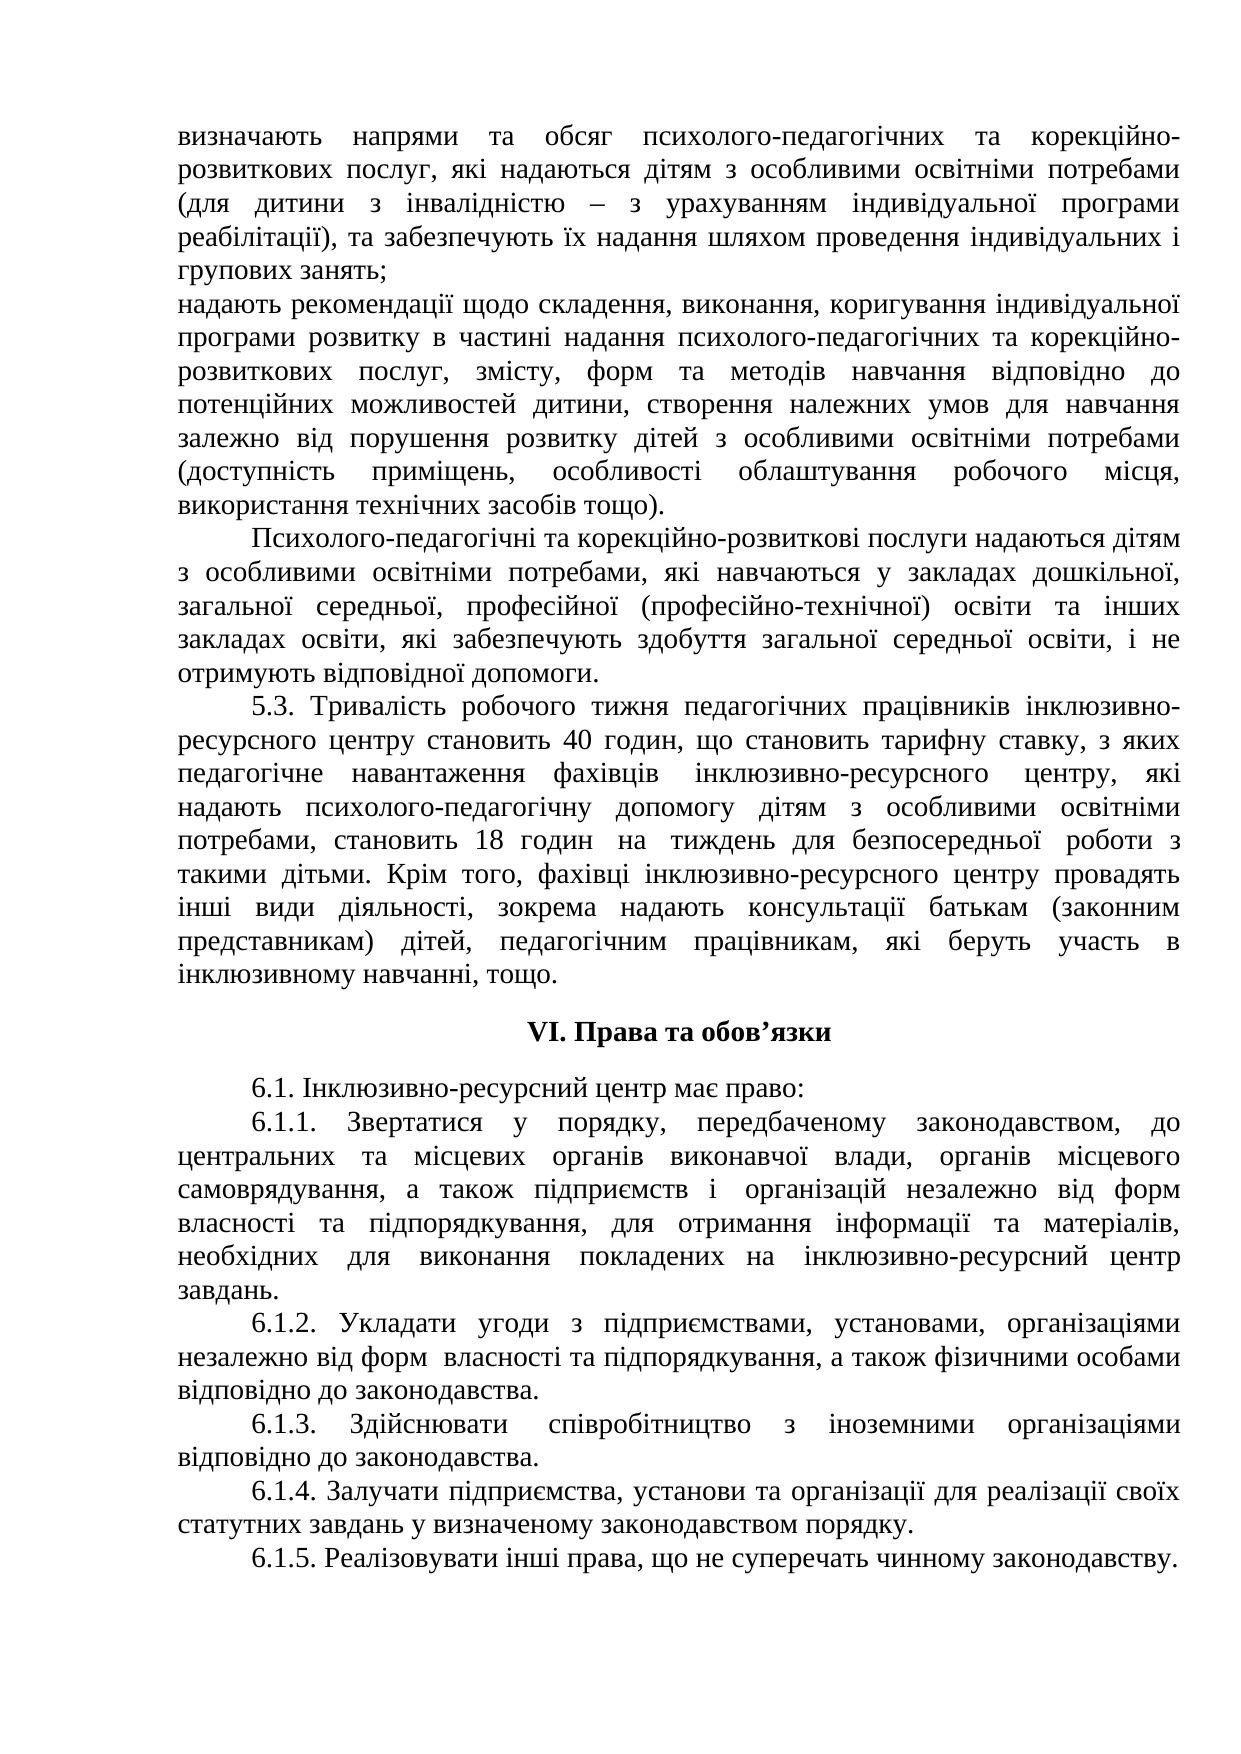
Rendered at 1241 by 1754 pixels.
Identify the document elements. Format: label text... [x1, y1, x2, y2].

text Психолого-педагогічні та корекційно-розвиткові послуги надаються дітям з особливими освітніми потребами, які навчаються у закладах дошкільної, загальної середньої, професійної (професійно-технічної) освіти та інших закладах освіти, які забезпечують здобуття загальної середньої освіти, і не отримують відповідної допомоги. [177, 521, 1181, 688]
text 5.3. Тривалість робочого тижня педагогічних працівників інклюзивно-ресурсного центру становить 40 годин, що становить тарифну ставку, з яких педагогічне навантаження фахівців інклюзивно-ресурсного центру, які надають психолого-педагогічну допомогу дітям з особливими освітніми потребами, становить 18 годин на тиждень для безпосередньої роботи з такими дітьми. Крім того, фахівці інклюзивно-ресурсного центру провадять інші види діяльності, зокрема надають консультації батькам (законним представникам) дітей, педагогічним працівникам, які беруть участь в інклюзивному навчанні, тощо. [177, 688, 1181, 990]
text 6.1.1. Звертатися у порядку, передбаченому законодавством, до центральних та місцевих органів виконавчої влади, органів місцевого самоврядування, а також підприємств і організацій незалежно від форм власності та підпорядкування, для отримання інформації та матеріалів, необхідних для виконання покладених на інклюзивно-ресурсний центр завдань. [177, 1104, 1181, 1305]
text визначають напрями та обсяг психолого-педагогічних та корекційно-розвиткових послуг, які надаються дітям з особливими освітніми потребами (для дитини з інвалідністю – з урахуванням індивідуальної програми реабілітації), та забезпечують їх надання шляхом проведення індивідуальних і групових занять; [177, 118, 1181, 286]
text 6.1.4. Залучати підприємства, установи та організації для реалізації своїх статутних завдань у визначеному законодавством порядку. [177, 1473, 1181, 1540]
text 6.1.5. Реалізовувати інші права, що не суперечать чинному законодавству. [177, 1540, 1181, 1574]
text 6.1.3. Здійснювати співробітництво з іноземними організаціями відповідно до законодавства. [177, 1406, 1181, 1473]
text 6.1.2. Укладати угоди з підприємствами, установами, організаціями незалежно від форм власності та підпорядкування, а також фізичними особами відповідно до законодавства. [177, 1305, 1181, 1406]
text 6.1. Інклюзивно-ресурсний центр має право: [177, 1071, 1181, 1104]
text VI. Права та обов’язки [177, 1014, 1181, 1047]
text надають рекомендації щодо складення, виконання, коригування індивідуальної програми розвитку в частині надання психолого-педагогічних та корекційно-розвиткових послуг, змісту, форм та методів навчання відповідно до потенційних можливостей дитини, створення належних умов для навчання залежно від порушення розвитку дітей з особливими освітніми потребами (доступність приміщень, особливості облаштування робочого місця, використання технічних засобів тощо). [177, 286, 1181, 521]
